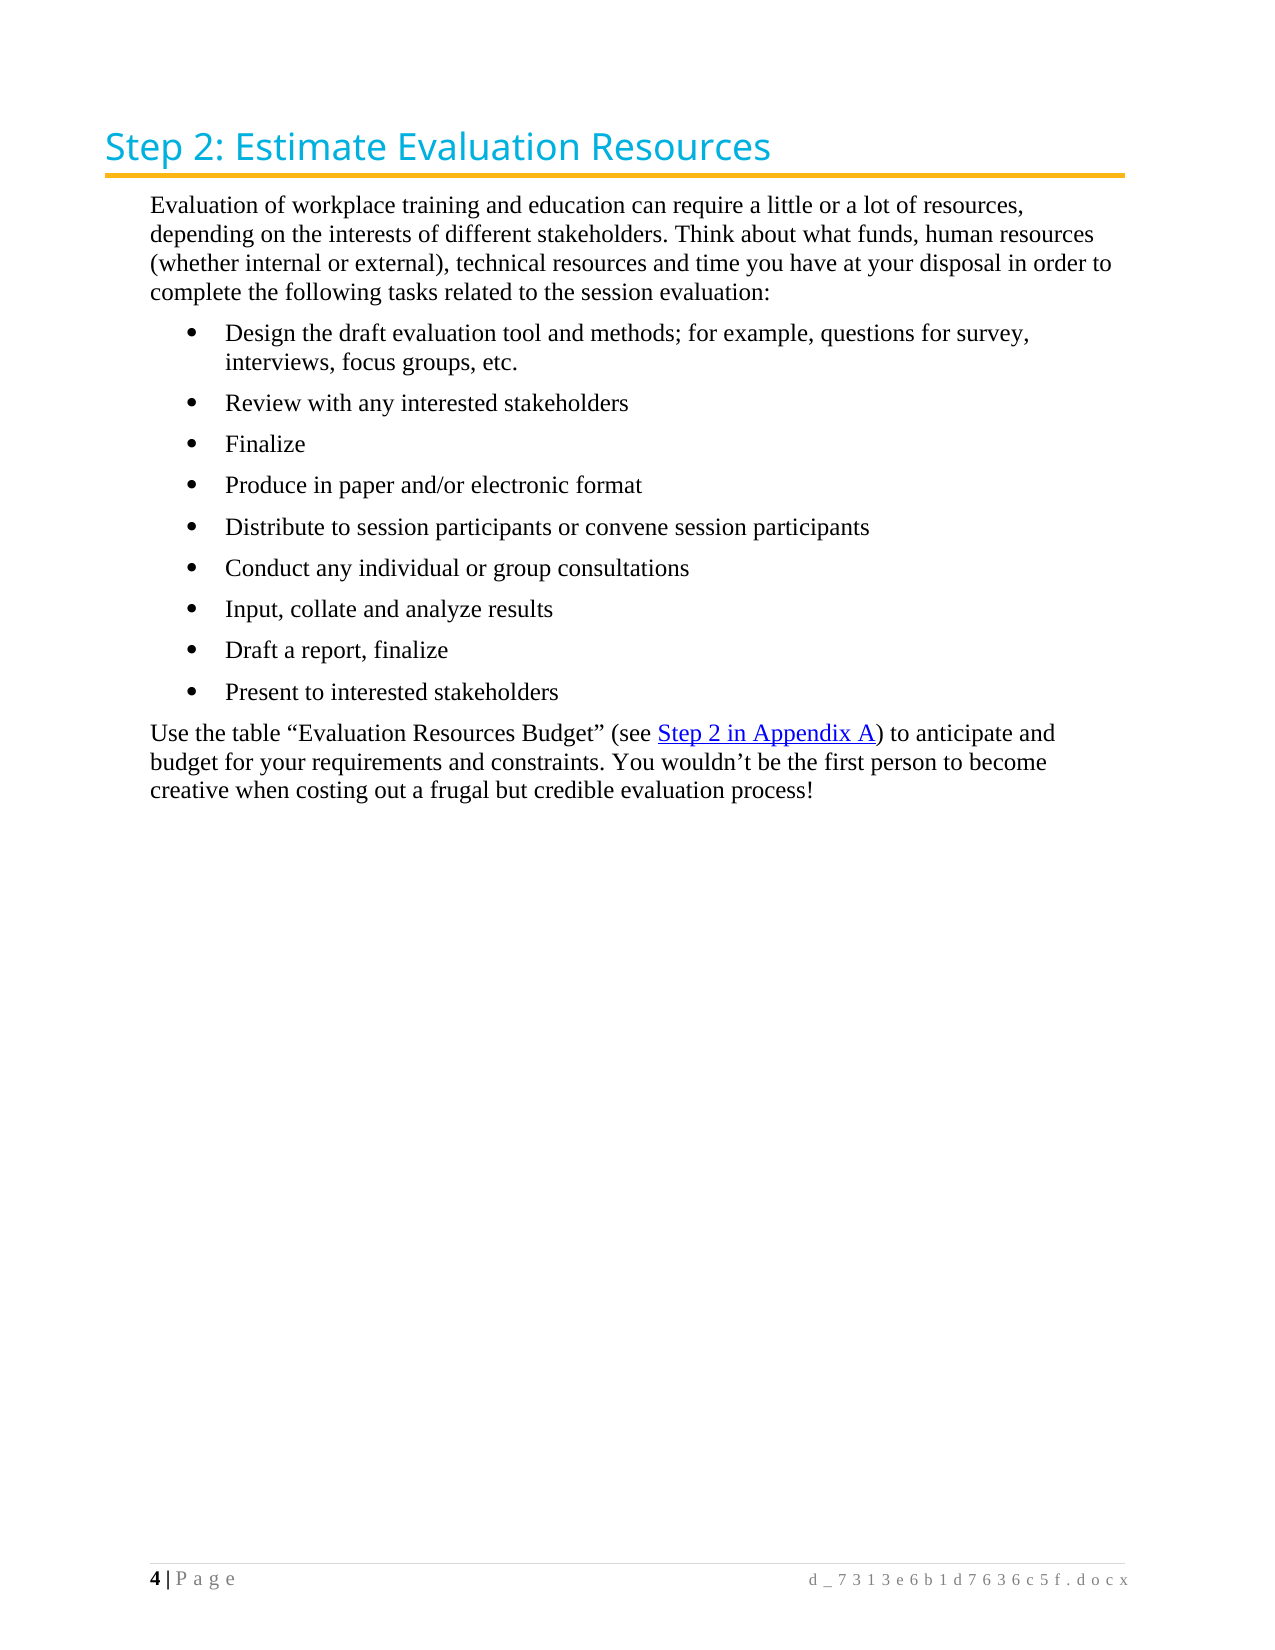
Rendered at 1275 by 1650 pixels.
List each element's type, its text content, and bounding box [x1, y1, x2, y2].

list Input, collate and analyze results [187, 594, 1125, 623]
list Distribute to session participants or convene session participants [187, 512, 1125, 540]
list Produce in paper and/or electronic format [187, 470, 1125, 499]
list Present to interested stakeholders [187, 677, 1125, 705]
list Design the draft evaluation tool and methods; for example, questions for survey, interviews, focus groups, etc. [187, 318, 1125, 375]
text Evaluation of workplace training and education can require a little or a lot of resources, depending on the interests of different stakeholders. Think about what funds, human resources (whether internal or external), technical resources and time you have at your disposal in order to complete the following tasks related to the session evaluation: [150, 190, 1125, 305]
list Draft a report, finalize [187, 635, 1125, 664]
list Finalize [187, 429, 1125, 458]
list Conduct any individual or group consultations [187, 553, 1125, 582]
list Review with any interested stakeholders [187, 388, 1125, 417]
text Use the table “Evaluation Resources Budget” (see Step 2 in Appendix A) to anticipate and budget for your requirements and constraints. You wouldn’t be the first person to become creative when costing out a frugal but credible evaluation process! [150, 718, 1125, 804]
title Step 2: Estimate Evaluation Resources [105, 120, 1125, 173]
